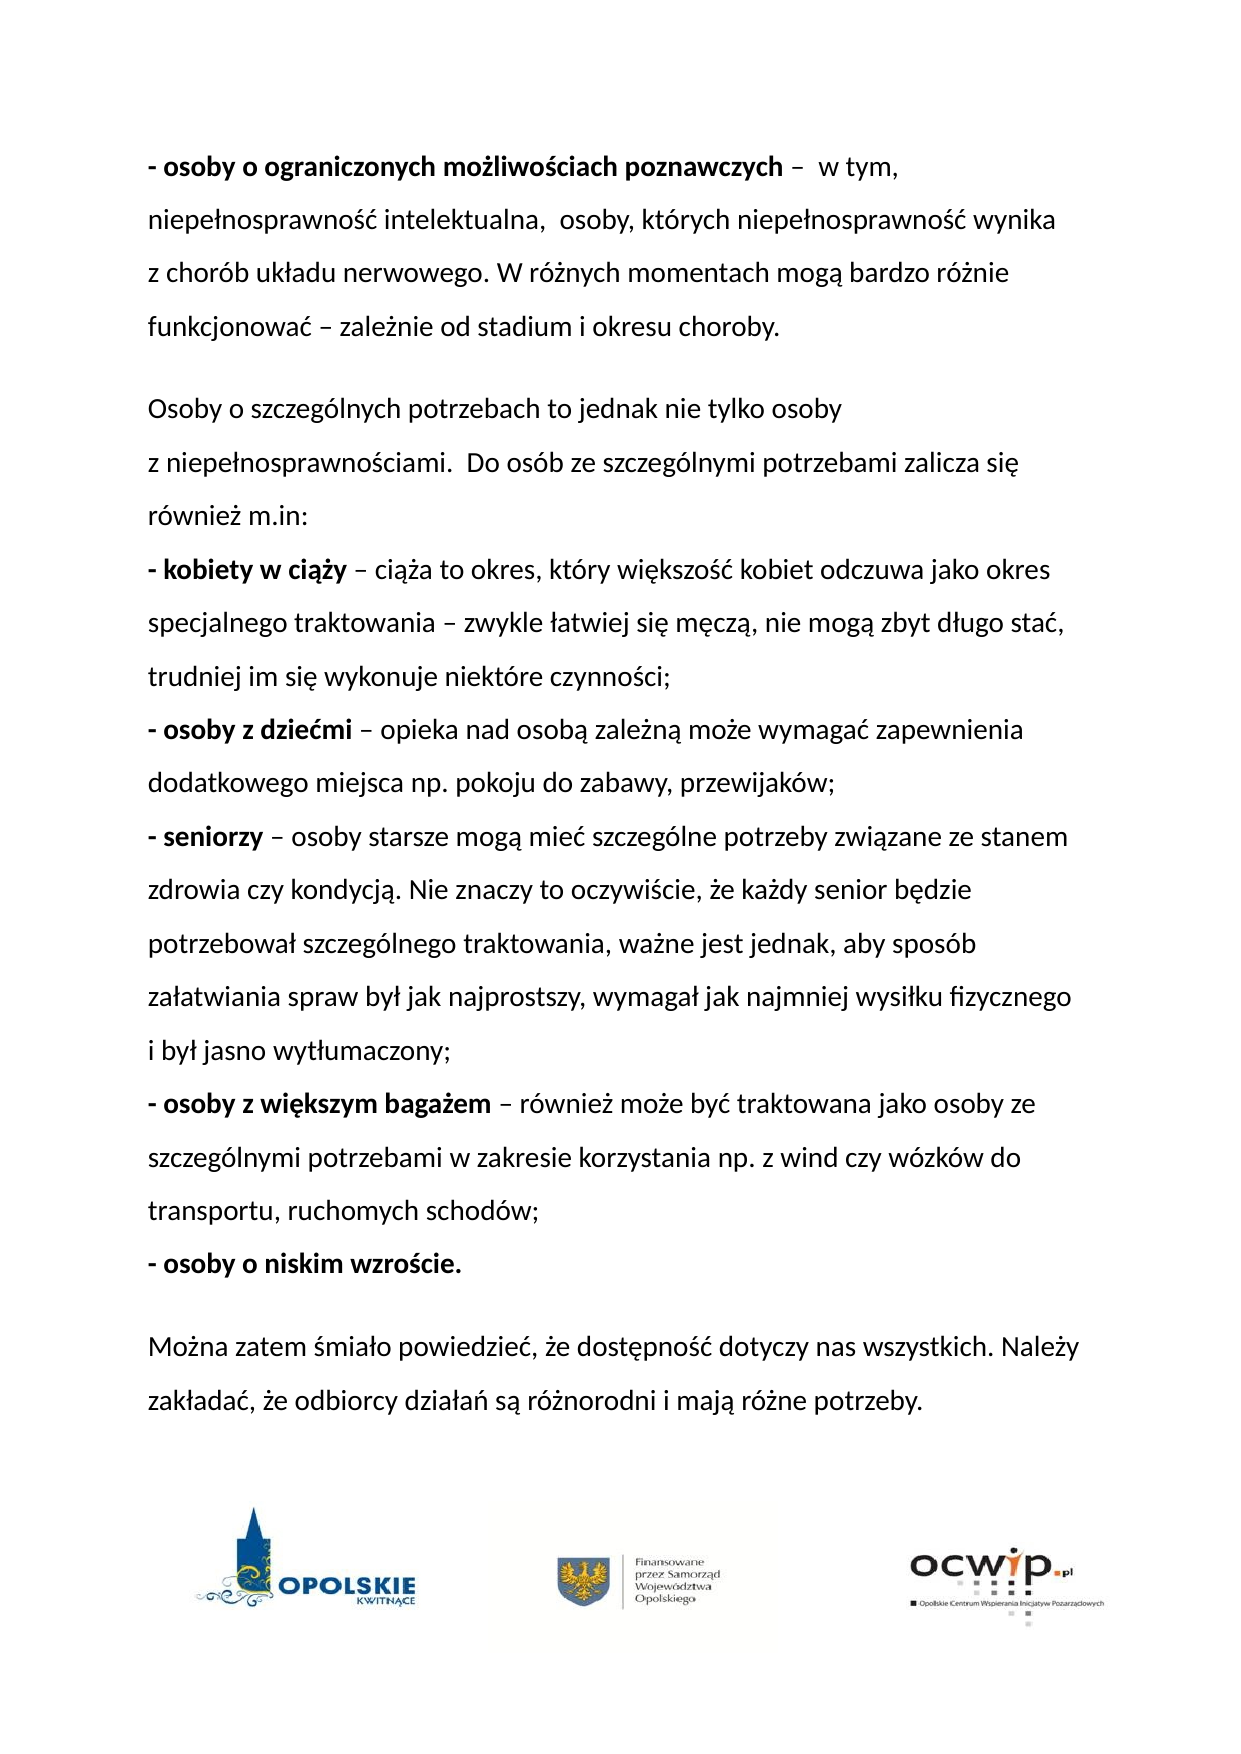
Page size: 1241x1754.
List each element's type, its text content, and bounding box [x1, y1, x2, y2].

picture [147, 1474, 1145, 1653]
text Można zatem śmiało powiedzieć, że dostępność dotyczy nas wszystkich. Należy zakładać, że odbiorcy działań są różnorodni i mają różne potrzeby. [148, 1328, 1093, 1417]
text Osoby o szczególnych potrzebach to jednak nie tylko osoby z niepełnosprawnościami. Do osób ze szczególnymi potrzebami zalicza się również m.in: - kobiety w ciąży – ciąża to okres, który większość kobiet odczuwa jako okres specjalnego traktowania – zwykle łatwiej się męczą, nie mogą zbyt długo stać, trudniej im się wykonuje niektóre czynności; - osoby z dziećmi – opieka nad osobą zależną może wymagać zapewnienia dodatkowego miejsca np. pokoju do zabawy, przewijaków; - seniorzy – osoby starsze mogą mieć szczególne potrzeby związane ze stanem zdrowia czy kondycją. Nie znaczy to oczywiście, że każdy senior będzie potrzebował szczególnego traktowania, ważne jest jednak, aby sposób załatwiania spraw był jak najprostszy, wymagał jak najmniej wysiłku fizycznego i był jasno wytłumaczony; - osoby z większym bagażem – również może być traktowana jako osoby ze szczególnymi potrzebami w zakresie korzystania np. z wind czy wózków do transportu, ruchomych schodów; - osoby o niskim wzroście. [148, 391, 1093, 1281]
